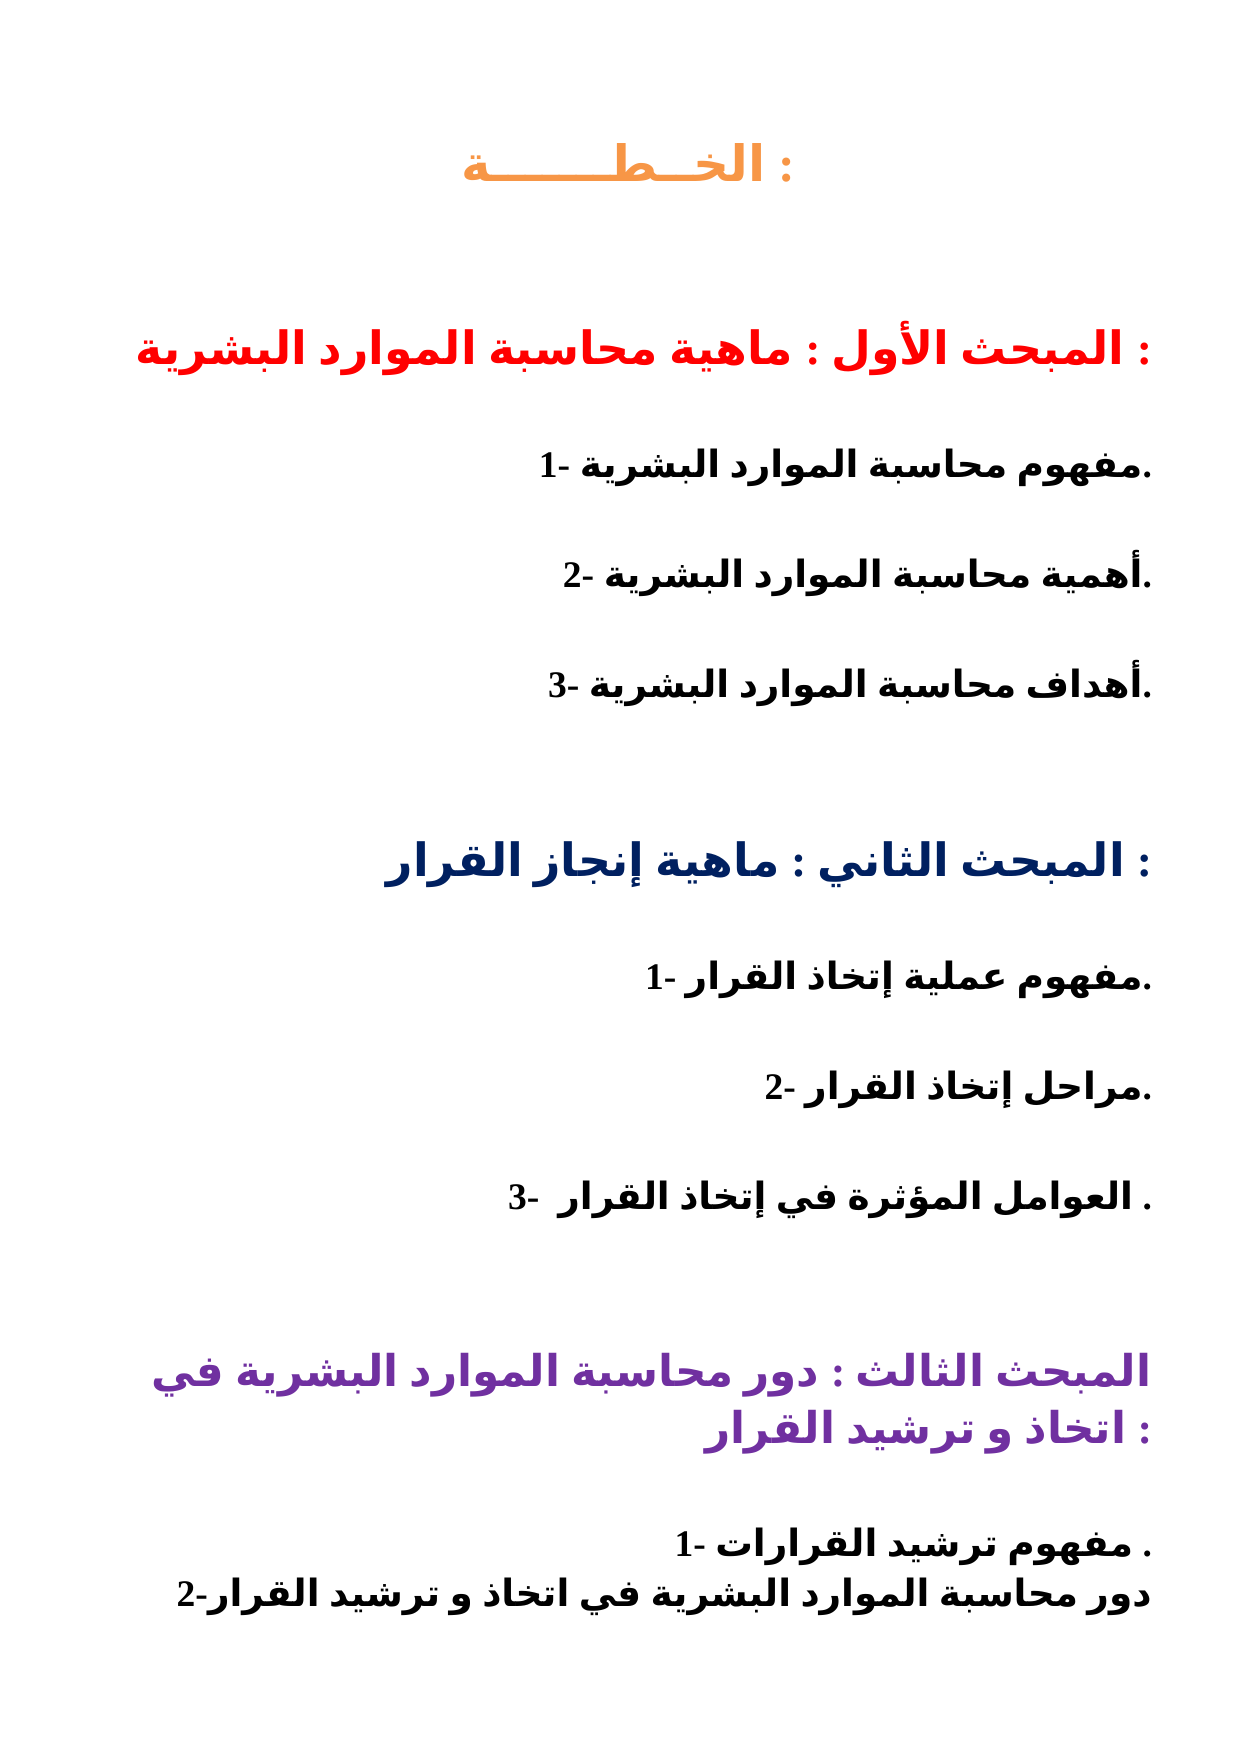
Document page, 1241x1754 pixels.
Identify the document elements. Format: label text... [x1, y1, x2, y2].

text المبحث الثالث : دور محاسبة الموارد البشرية في اتخاذ و ترشيد القرار : [103, 1345, 1152, 1453]
text 2-دور محاسبة الموارد البشرية في اتخاذ و ترشيد القرار [103, 1571, 1152, 1614]
text 2- مراحل إتخاذ القرار. [103, 1064, 1152, 1108]
text 1- مفهوم محاسبة الموارد البشرية. [103, 442, 1152, 486]
text 3- أهداف محاسبة الموارد البشرية. [103, 663, 1152, 706]
text المبحث الأول : ماهية محاسبة الموارد البشرية : [103, 321, 1152, 374]
text 1- مفهوم ترشيد القرارات . [103, 1521, 1152, 1564]
text الخــطـــــــة : [103, 134, 1152, 192]
text 2- أهمية محاسبة الموارد البشرية. [103, 553, 1152, 596]
text 1- مفهوم عملية إتخاذ القرار. [103, 954, 1152, 997]
text 3- العوامل المؤثرة في إتخاذ القرار . [103, 1174, 1152, 1218]
text المبحث الثاني : ماهية إنجاز القرار : [103, 833, 1152, 886]
